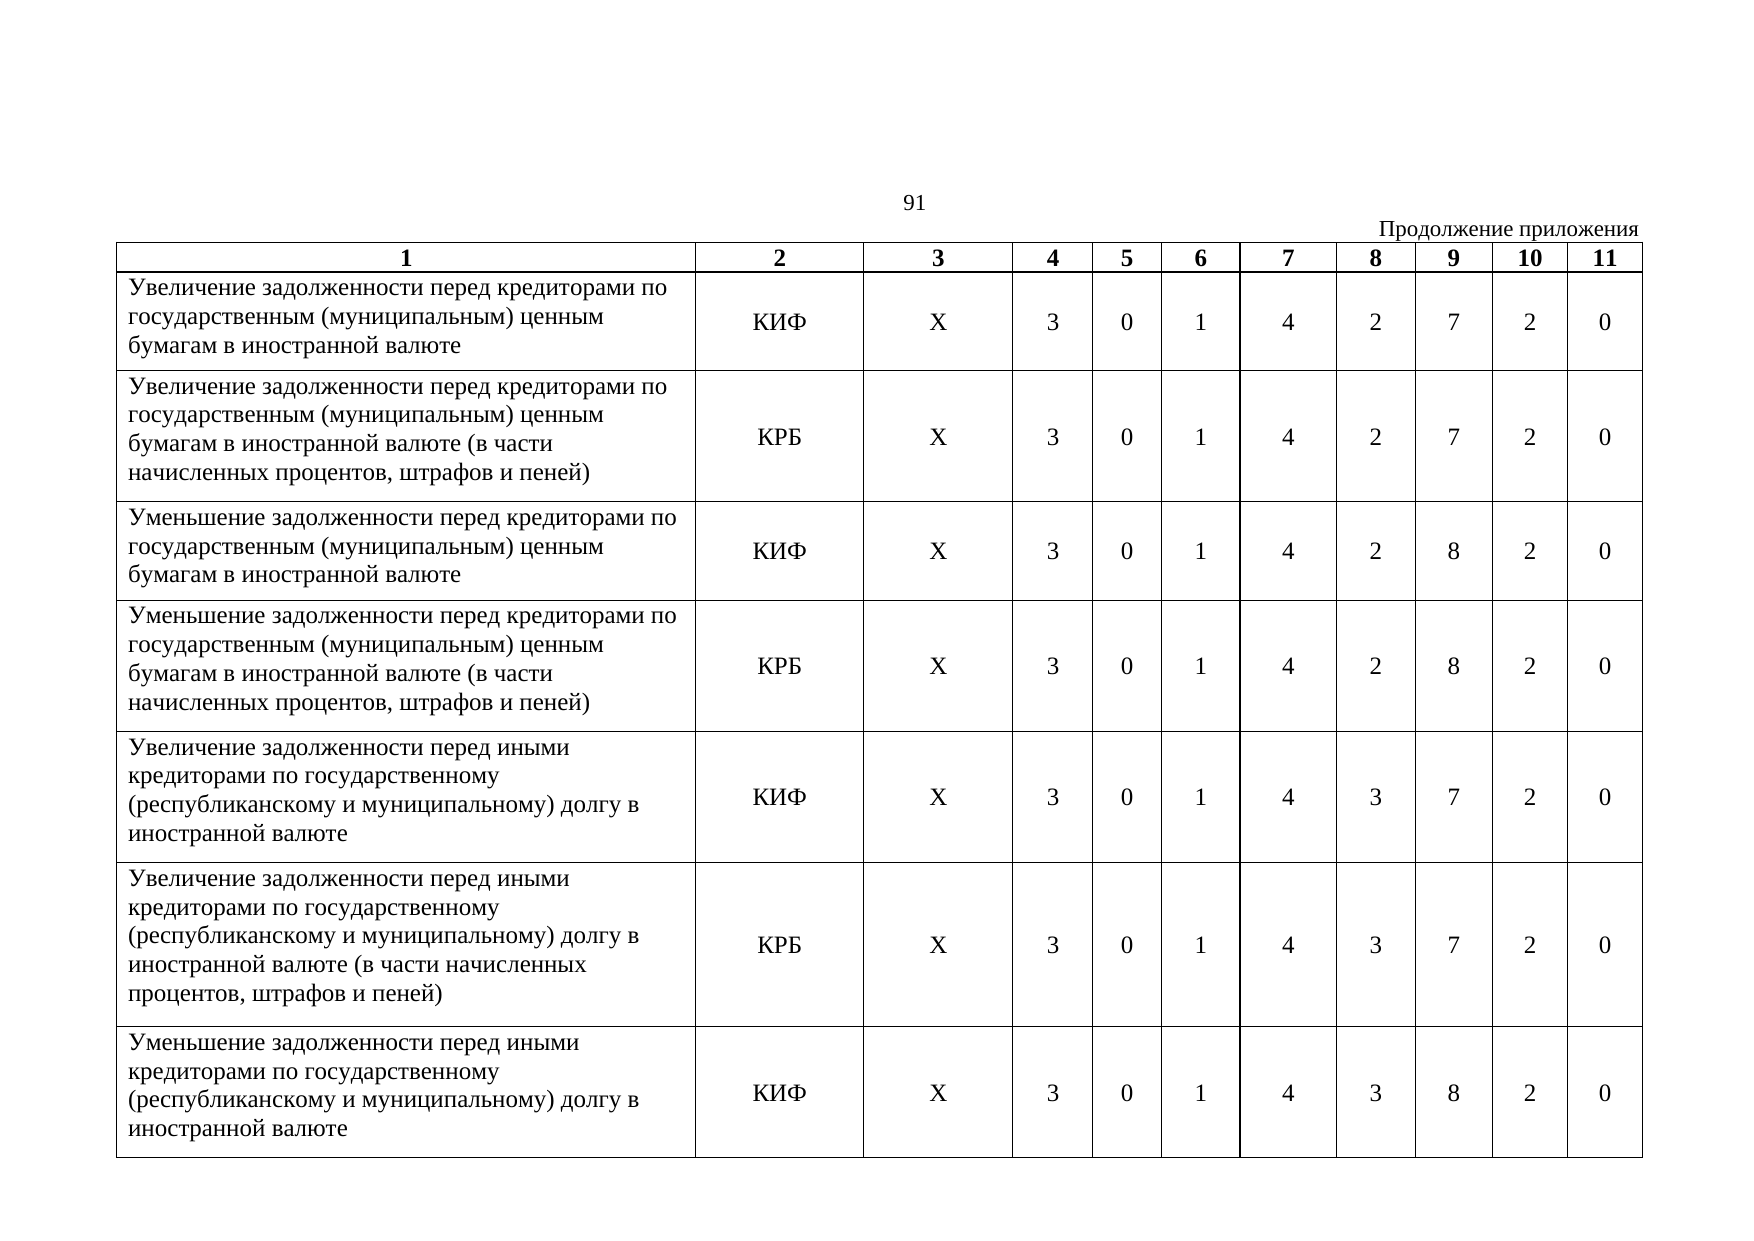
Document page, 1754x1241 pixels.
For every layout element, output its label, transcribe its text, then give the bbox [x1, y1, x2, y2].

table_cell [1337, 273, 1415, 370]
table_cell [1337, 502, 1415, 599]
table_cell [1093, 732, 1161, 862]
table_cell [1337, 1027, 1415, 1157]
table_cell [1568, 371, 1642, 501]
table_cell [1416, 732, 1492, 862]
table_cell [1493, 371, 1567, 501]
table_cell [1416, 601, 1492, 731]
table_header 9 [1416, 243, 1492, 271]
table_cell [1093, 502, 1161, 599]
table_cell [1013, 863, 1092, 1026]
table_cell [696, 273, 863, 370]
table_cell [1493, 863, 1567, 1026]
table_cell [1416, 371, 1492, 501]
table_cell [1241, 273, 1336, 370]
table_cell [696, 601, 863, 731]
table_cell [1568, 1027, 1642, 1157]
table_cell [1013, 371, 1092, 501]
table_header 4 [1013, 243, 1092, 271]
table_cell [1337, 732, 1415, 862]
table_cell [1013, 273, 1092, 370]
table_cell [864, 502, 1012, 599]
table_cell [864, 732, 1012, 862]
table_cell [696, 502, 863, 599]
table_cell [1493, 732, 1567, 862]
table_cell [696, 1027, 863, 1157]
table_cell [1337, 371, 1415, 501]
table_header 2 [696, 243, 863, 271]
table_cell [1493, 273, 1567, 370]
table_header 3 [864, 243, 1012, 271]
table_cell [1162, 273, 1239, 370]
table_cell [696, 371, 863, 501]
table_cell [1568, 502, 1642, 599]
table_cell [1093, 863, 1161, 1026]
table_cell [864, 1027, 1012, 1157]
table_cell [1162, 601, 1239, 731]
table_header 7 [1241, 243, 1336, 271]
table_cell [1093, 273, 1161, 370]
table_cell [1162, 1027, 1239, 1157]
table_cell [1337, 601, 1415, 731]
table_header 11 [1568, 243, 1642, 271]
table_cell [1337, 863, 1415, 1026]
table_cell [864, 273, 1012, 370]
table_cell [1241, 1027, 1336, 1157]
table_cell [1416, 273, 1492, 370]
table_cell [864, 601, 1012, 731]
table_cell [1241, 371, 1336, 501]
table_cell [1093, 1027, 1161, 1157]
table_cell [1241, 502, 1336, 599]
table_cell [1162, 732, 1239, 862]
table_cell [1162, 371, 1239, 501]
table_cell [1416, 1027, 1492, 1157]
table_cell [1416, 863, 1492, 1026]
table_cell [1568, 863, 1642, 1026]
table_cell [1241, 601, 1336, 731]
table_header 1 [117, 243, 695, 271]
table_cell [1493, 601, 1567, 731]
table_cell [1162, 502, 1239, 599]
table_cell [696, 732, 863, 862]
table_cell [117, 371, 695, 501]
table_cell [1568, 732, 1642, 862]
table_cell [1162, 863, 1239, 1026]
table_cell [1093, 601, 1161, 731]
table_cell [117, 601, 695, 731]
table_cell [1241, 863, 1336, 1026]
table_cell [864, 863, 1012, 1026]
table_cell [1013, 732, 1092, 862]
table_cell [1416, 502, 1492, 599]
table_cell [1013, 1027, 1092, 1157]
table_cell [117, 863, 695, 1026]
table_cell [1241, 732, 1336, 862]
table_header 5 [1093, 243, 1161, 271]
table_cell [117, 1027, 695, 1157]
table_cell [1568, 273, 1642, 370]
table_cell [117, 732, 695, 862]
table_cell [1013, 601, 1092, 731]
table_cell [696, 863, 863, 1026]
table_header 6 [1162, 243, 1239, 271]
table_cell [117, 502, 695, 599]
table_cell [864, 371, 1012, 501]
table_header 8 [1337, 243, 1415, 271]
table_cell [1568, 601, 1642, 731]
table_header 10 [1493, 243, 1567, 271]
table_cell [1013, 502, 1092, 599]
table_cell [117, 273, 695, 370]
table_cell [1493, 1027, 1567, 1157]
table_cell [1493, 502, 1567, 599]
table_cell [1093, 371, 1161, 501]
